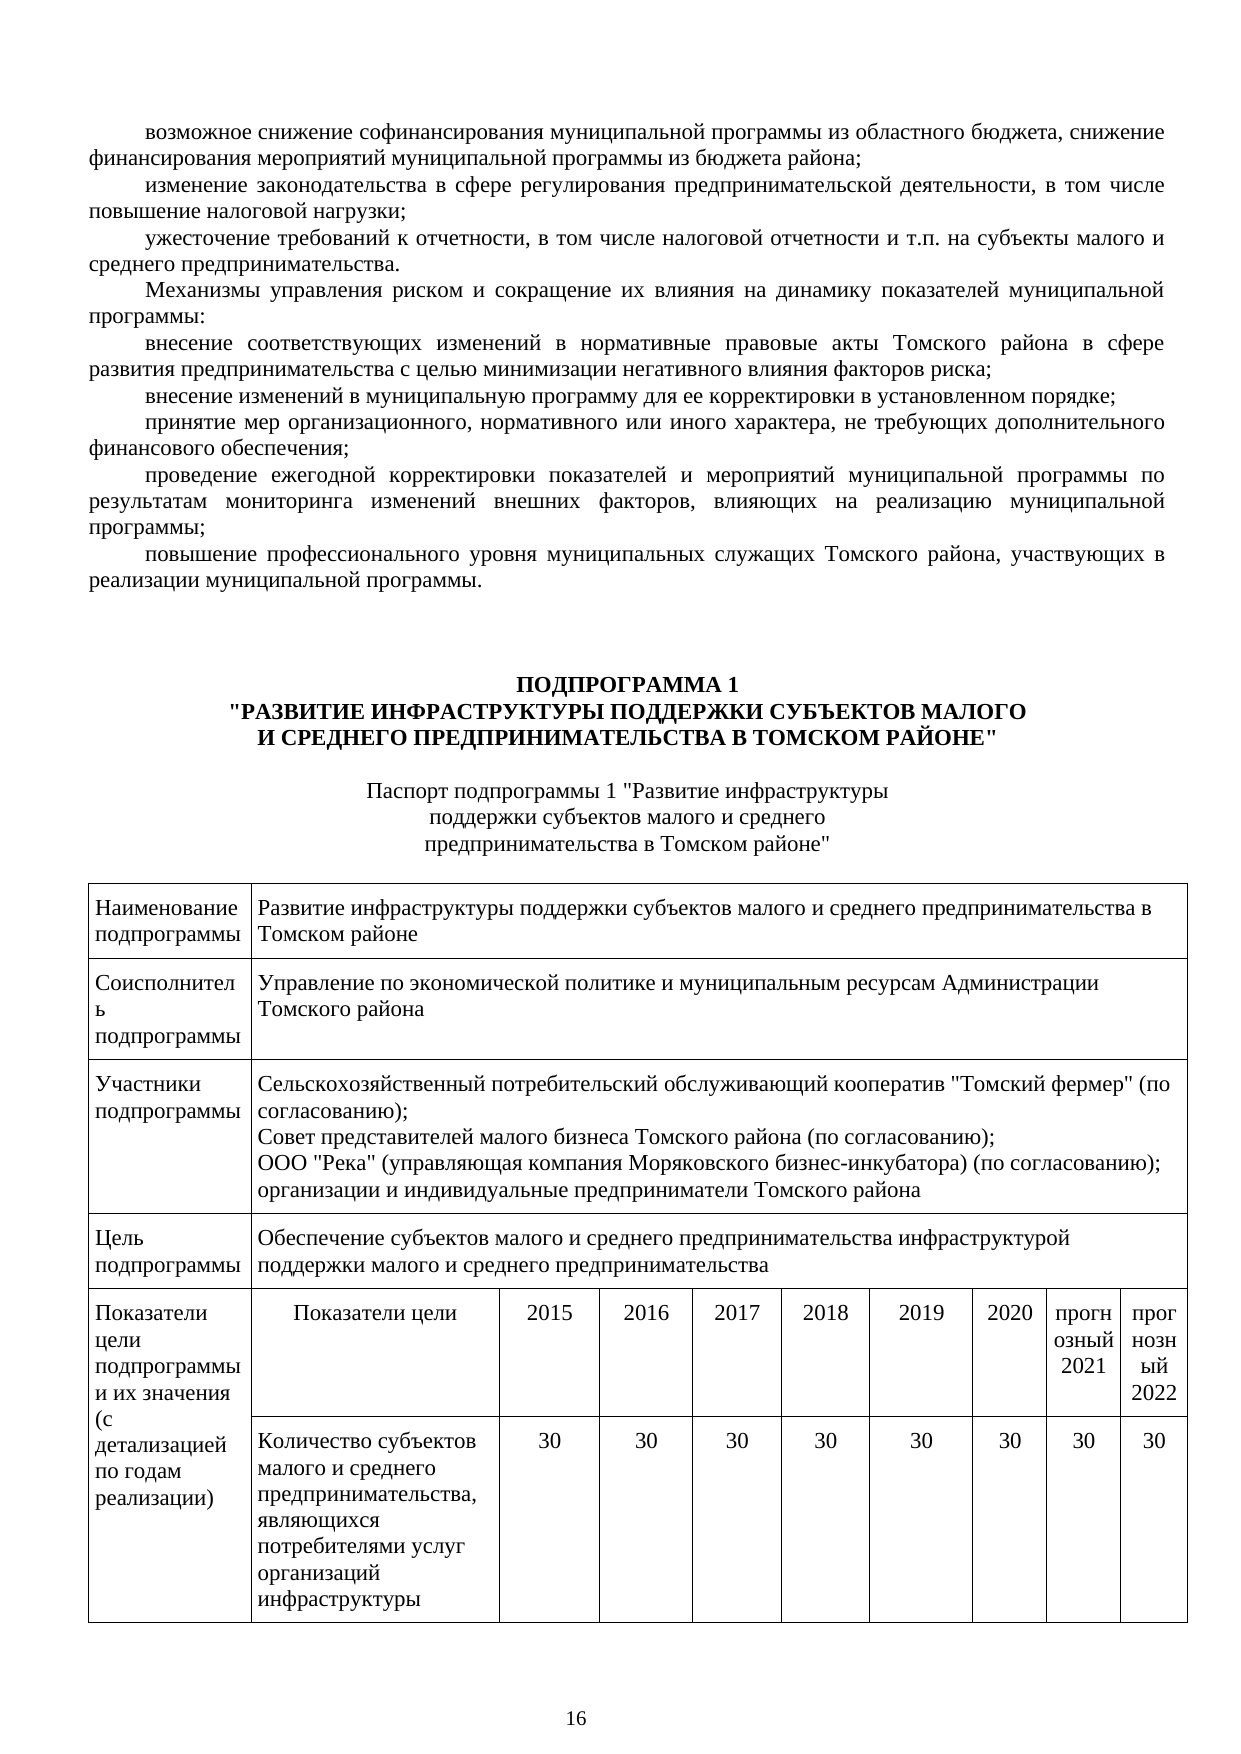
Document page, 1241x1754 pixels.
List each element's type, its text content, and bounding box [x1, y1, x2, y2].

table_cell Обеспечение субъектов малого и среднего предпринимательства инфраструктурой поддержки малого и среднего предпринимательства [252, 1214, 1187, 1288]
table_cell 30 [870, 1417, 972, 1622]
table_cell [252, 1417, 499, 1622]
table_cell 30 [973, 1417, 1046, 1622]
table_cell прогнозный 2021 [1047, 1289, 1120, 1416]
table_cell Управление по экономической политике и муниципальным ресурсам Администрации Томского района [252, 959, 1187, 1059]
text внесение изменений в муниципальную программу для ее корректировки в установленном порядке; [88, 382, 1167, 408]
table_cell 2018 [782, 1289, 869, 1416]
text Механизмы управления риском и сокращение их влияния на динамику показателей муниципальной программы: [88, 276, 1167, 329]
text ужесточение требований к отчетности, в том числе налоговой отчетности и т.п. на субъекты малого и среднего предпринимательства. [88, 223, 1167, 276]
text возможное снижение софинансирования муниципальной программы из областного бюджета, снижение финансирования мероприятий муниципальной программы из бюджета района; [88, 118, 1167, 171]
table_cell Участники подпрограммы [89, 1060, 251, 1213]
table_cell Цель подпрограммы [89, 1214, 251, 1288]
text ПОДПРОГРАММА 1 [88, 672, 1167, 698]
text "РАЗВИТИЕ ИНФРАСТРУКТУРЫ ПОДДЕРЖКИ СУБЪЕКТОВ МАЛОГО [88, 698, 1167, 724]
table_cell 2017 [693, 1289, 781, 1416]
table_cell Показатели цели [252, 1289, 499, 1416]
table_cell Соисполнитель подпрограммы [89, 959, 251, 1059]
text внесение соответствующих изменений в нормативные правовые акты Томского района в сфере развития предпринимательства с целью минимизации негативного влияния факторов риска; [88, 329, 1167, 382]
text И СРЕДНЕГО ПРЕДПРИНИМАТЕЛЬСТВА В ТОМСКОМ РАЙОНЕ" [88, 724, 1167, 751]
table_cell Сельскохозяйственный потребительский обслуживающий кооператив "Томский фермер" (по согласованию); Совет представителей малого бизнеса Томского района (по согласованию); ООО "Река" (управляющая компания Моряковского бизнес-инкубатора) (по согласованию); организации и индивидуальные предприниматели Томского района [252, 1060, 1187, 1213]
table_cell 30 [1121, 1417, 1187, 1622]
text проведение ежегодной корректировки показателей и мероприятий муниципальной программы по результатам мониторинга изменений внешних факторов, влияющих на реализацию муниципальной программы; [88, 461, 1167, 540]
table_header Наименование подпрограммы [89, 884, 251, 957]
table_cell 30 [1047, 1417, 1120, 1622]
table_cell 30 [782, 1417, 869, 1622]
table_cell 2016 [600, 1289, 692, 1416]
text Паспорт подпрограммы 1 "Развитие инфраструктуры [88, 777, 1167, 803]
table_cell 2015 [500, 1289, 599, 1416]
table_cell Показатели цели подпрограммы и их значения (с детализацией по годам реализации) [89, 1289, 251, 1622]
table_cell 30 [600, 1417, 692, 1622]
table_header Развитие инфраструктуры поддержки субъектов малого и среднего предпринимательства в Томском районе [252, 884, 1187, 957]
table_cell 30 [500, 1417, 599, 1622]
text предпринимательства в Томском районе" [88, 830, 1167, 856]
text поддержки субъектов малого и среднего [88, 803, 1167, 830]
table_cell 2019 [870, 1289, 972, 1416]
text повышение профессионального уровня муниципальных служащих Томского района, участвующих в реализации муниципальной программы. [88, 540, 1167, 592]
table_cell 2020 [973, 1289, 1046, 1416]
text принятие мер организационного, нормативного или иного характера, не требующих дополнительного финансового обеспечения; [88, 408, 1167, 461]
table_cell 30 [693, 1417, 781, 1622]
table_cell прогнозный 2022 [1121, 1289, 1187, 1416]
text изменение законодательства в сфере регулирования предпринимательской деятельности, в том числе повышение налоговой нагрузки; [88, 171, 1167, 223]
